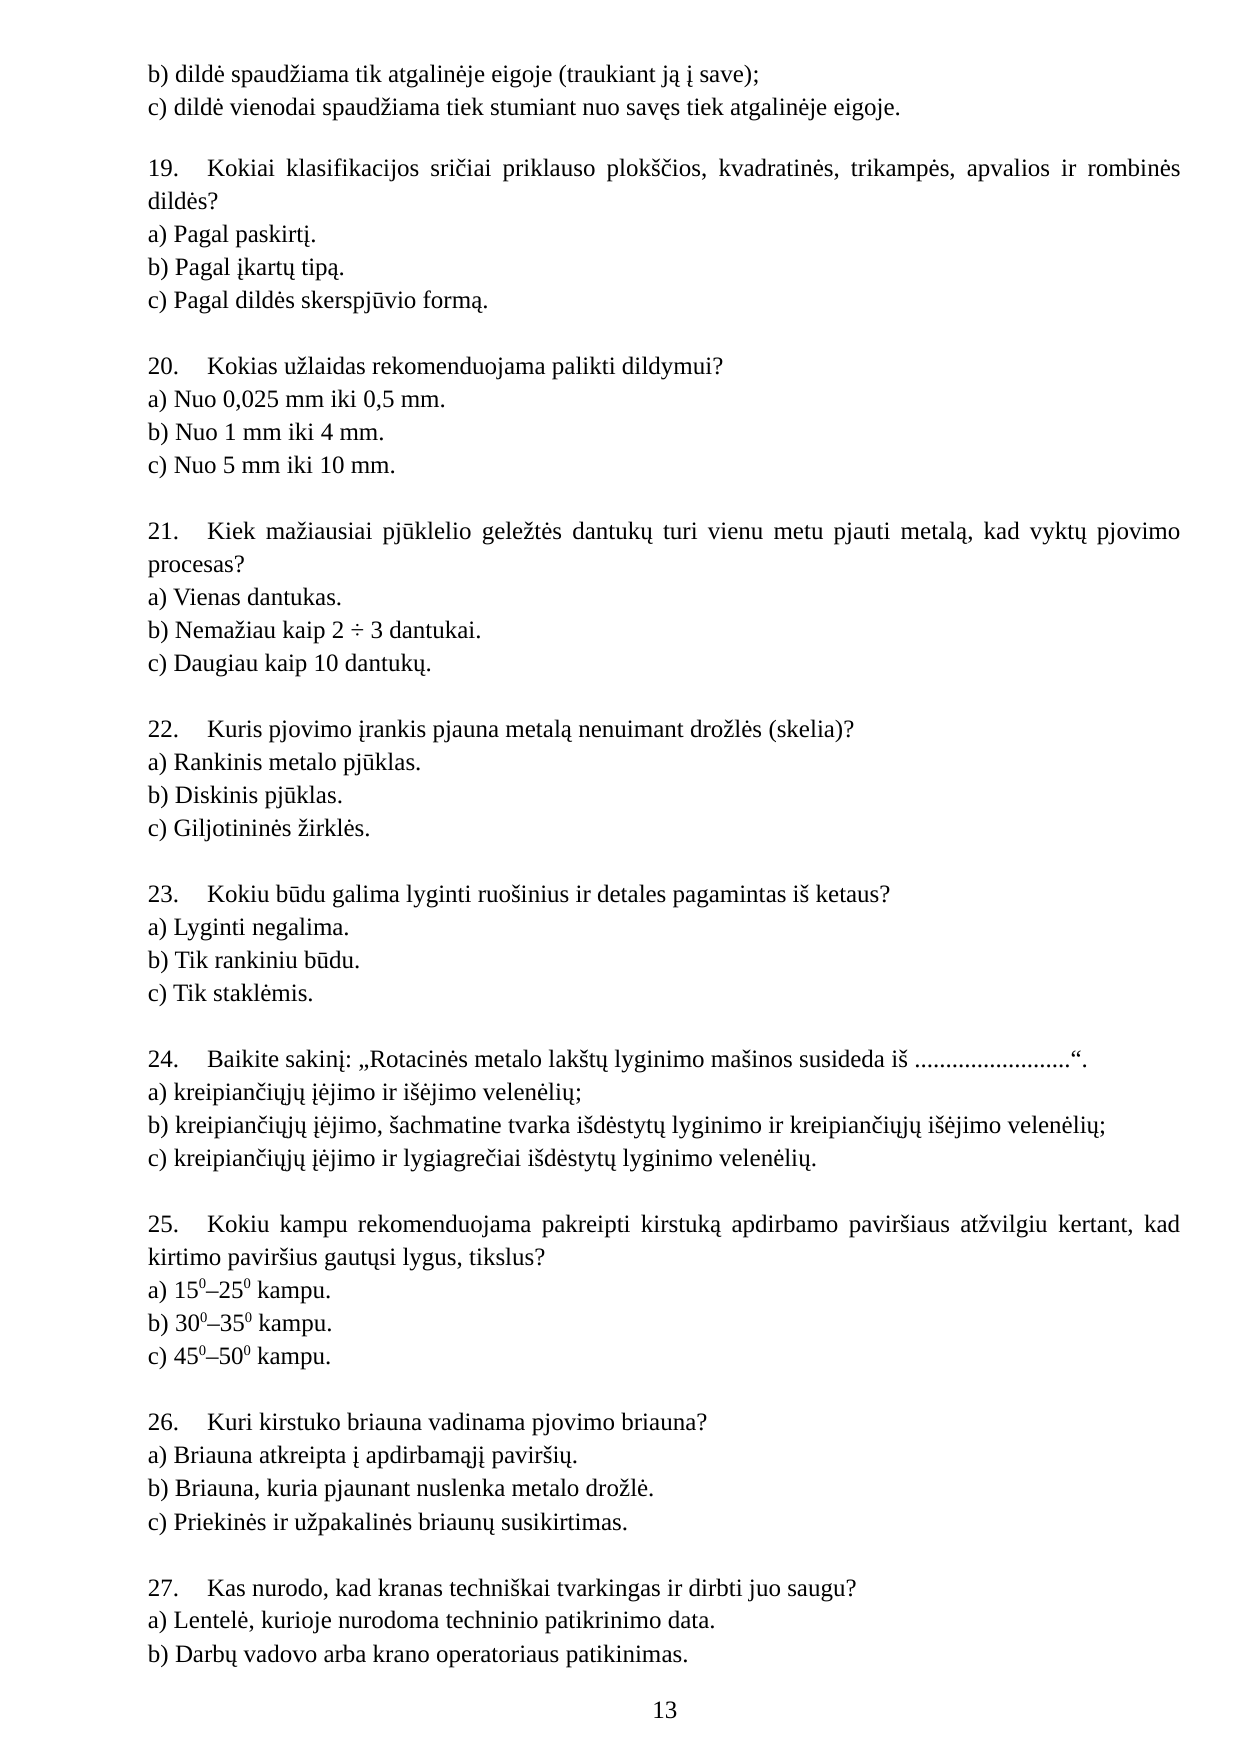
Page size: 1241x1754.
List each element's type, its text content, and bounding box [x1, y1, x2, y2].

list Kuris pjovimo įrankis pjauna metalą nenuimant drožlės (skelia)? [148, 714, 1181, 743]
text c) Daugiau kaip 10 dantukų. [148, 648, 1181, 677]
text b) 300–350 kampu. [148, 1308, 1181, 1337]
list Kokiu būdu galima lyginti ruošinius ir detales pagamintas iš ketaus? [148, 879, 1181, 908]
text a) Vienas dantukas. [148, 582, 1181, 611]
text c) Pagal dildės skerspjūvio formą. [148, 285, 1181, 313]
text c) Priekinės ir užpakalinės briaunų susikirtimas. [148, 1507, 1181, 1535]
text c) Giljotininės žirklės. [148, 813, 1181, 842]
list Kas nurodo, kad kranas techniškai tvarkingas ir dirbti juo saugu? [148, 1573, 1181, 1601]
text a) 150–250 kampu. [148, 1275, 1181, 1304]
text a) Rankinis metalo pjūklas. [148, 747, 1181, 776]
text b) kreipiančiųjų įėjimo, šachmatine tvarka išdėstytų lyginimo ir kreipiančiųjų išėjimo velenėlių; [148, 1110, 1181, 1139]
list Kuri kirstuko briauna vadinama pjovimo briauna? [148, 1407, 1181, 1436]
text a) Pagal paskirtį. [148, 219, 1181, 247]
text a) Briauna atkreipta į apdirbamąjį paviršių. [148, 1441, 1181, 1469]
text c) 450–500 kampu. [148, 1341, 1181, 1370]
list Kokias užlaidas rekomenduojama palikti dildymui? [148, 351, 1181, 379]
text b) Nuo 1 mm iki 4 mm. [148, 417, 1181, 446]
text a) Nuo 0,025 mm iki 0,5 mm. [148, 384, 1181, 413]
list Kokiu kampu rekomenduojama pakreipti kirstuką apdirbamo paviršiaus atžvilgiu kertant, kad kirtimo paviršius gautųsi lygus, tikslus? [148, 1209, 1181, 1271]
list Kiek mažiausiai pjūklelio geležtės dantukų turi vienu metu pjauti metalą, kad vyktų pjovimo procesas? [148, 516, 1181, 578]
text c) dildė vienodai spaudžiama tiek stumiant nuo savęs tiek atgalinėje eigoje. [148, 92, 1181, 121]
text b) Briauna, kuria pjaunant nuslenka metalo drožlė. [148, 1473, 1181, 1502]
text b) dildė spaudžiama tik atgalinėje eigoje (traukiant ją į save); [148, 59, 1181, 88]
text c) Tik staklėmis. [148, 978, 1181, 1007]
text a) Lyginti negalima. [148, 912, 1181, 941]
text c) Nuo 5 mm iki 10 mm. [148, 450, 1181, 479]
text a) kreipiančiųjų įėjimo ir išėjimo velenėlių; [148, 1077, 1181, 1106]
list Baikite sakinį: „Rotacinės metalo lakštų lyginimo mašinos susideda iš .........................“. [148, 1044, 1181, 1073]
text b) Nemažiau kaip 2 ÷ 3 dantukai. [148, 615, 1181, 644]
text b) Darbų vadovo arba krano operatoriaus patikinimas. [148, 1639, 1181, 1667]
text b) Diskinis pjūklas. [148, 780, 1181, 809]
text b) Pagal įkartų tipą. [148, 252, 1181, 281]
text a) Lentelė, kurioje nurodoma techninio patikrinimo data. [148, 1606, 1181, 1634]
text c) kreipiančiųjų įėjimo ir lygiagrečiai išdėstytų lyginimo velenėlių. [148, 1143, 1181, 1172]
list Kokiai klasifikacijos sričiai priklauso plokščios, kvadratinės, trikampės, apvalios ir rombinės dildės? [148, 153, 1181, 214]
text b) Tik rankiniu būdu. [148, 945, 1181, 974]
